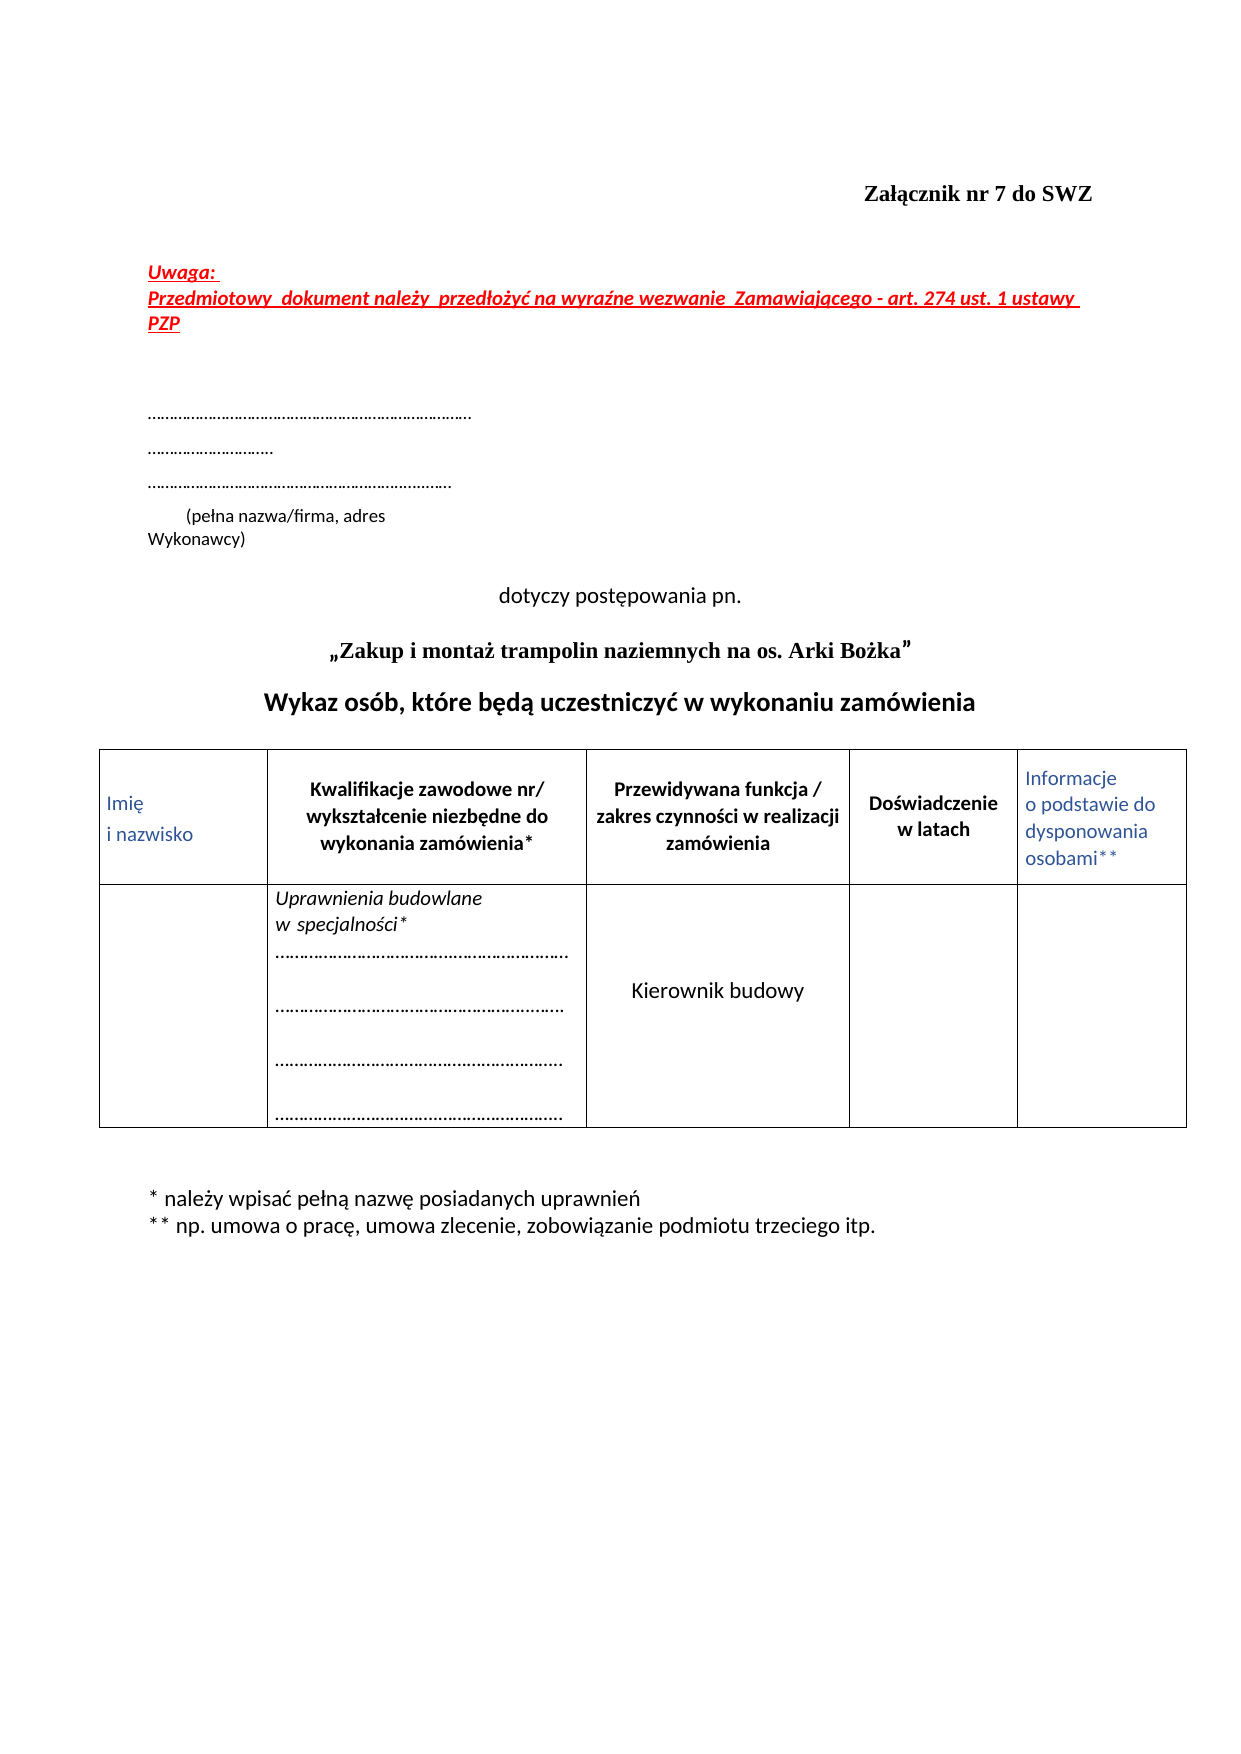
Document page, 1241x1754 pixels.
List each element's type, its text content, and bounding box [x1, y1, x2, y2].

table_header Doświadczenie w latach [850, 750, 1017, 884]
text ** np. umowa o pracę, umowa zlecenie, zobowiązanie podmiotu trzeciego itp. [148, 1212, 1093, 1240]
text dotyczy postępowania pn. [148, 581, 1093, 609]
table_cell Uprawnienia budowlane w specjalności* ……………………………….…………………… ……………………………………………..……. ………………………………….……………….. …………………………….…………………….. [268, 885, 586, 1127]
table_cell [1018, 885, 1186, 1127]
text * należy wpisać pełną nazwę posiadanych uprawnień [148, 1184, 1093, 1212]
text Uwaga: [148, 259, 1093, 285]
text Załącznik nr 7 do SWZ [148, 180, 1093, 207]
table_cell [850, 885, 1017, 1127]
table_header Informacje o podstawie do dysponowania osobami** [1018, 750, 1186, 884]
text (pełna nazwa/firma, adres Wykonawcy) [148, 505, 472, 551]
table_cell Kierownik budowy [587, 885, 849, 1127]
table_cell [100, 885, 267, 1127]
text Przedmiotowy dokument należy przedłożyć na wyraźne wezwanie Zamawiającego - art. 274 ust. 1 ustawy PZP [148, 285, 1093, 336]
text Wykaz osób, które będą uczestniczyć w wykonaniu zamówienia [148, 685, 1093, 718]
table_header Kwalifikacje zawodowe nr/ wykształcenie niezbędne do wykonania zamówienia* [268, 750, 586, 884]
table_header Imię i nazwisko [100, 750, 267, 884]
text …………………………………………………………………………………………..…………………………………………………..…..…… [148, 402, 472, 493]
text „Zakup i montaż trampolin naziemnych na os. Arki Bożka” [148, 634, 1093, 664]
table_header Przewidywana funkcja / zakres czynności w realizacji zamówienia [587, 750, 849, 884]
